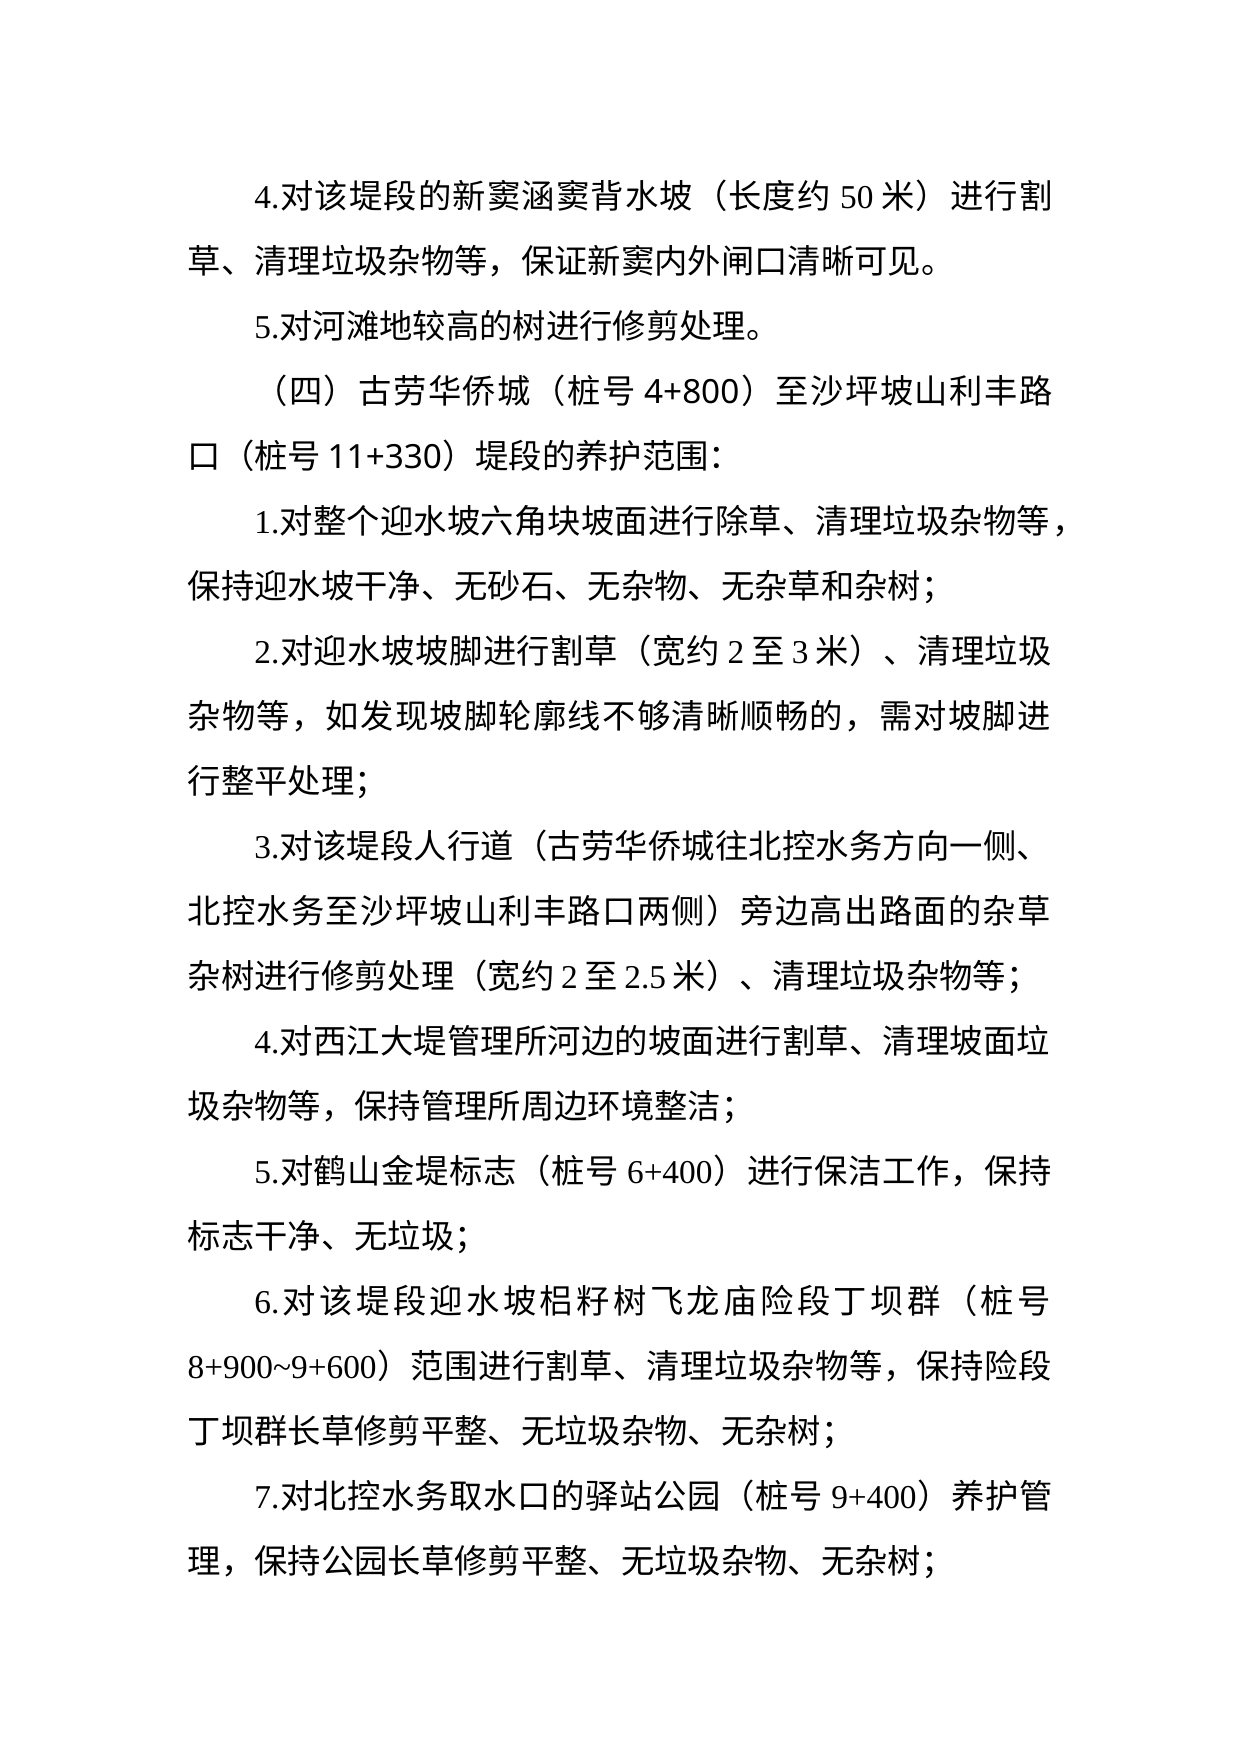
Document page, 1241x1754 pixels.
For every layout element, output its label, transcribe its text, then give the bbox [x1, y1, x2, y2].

text 2.对迎水坡坡脚进行割草（宽约2至3米）、清理垃圾杂物等，如发现坡脚轮廓线不够清晰顺畅的，需对坡脚进行整平处理； [187, 617, 1053, 812]
text 5.对河滩地较高的树进行修剪处理。 [187, 292, 1053, 357]
text 6.对该堤段迎水坡梠籽树飞龙庙险段丁坝群（桩号8+900~9+600）范围进行割草、清理垃圾杂物等，保持险段丁坝群长草修剪平整、无垃圾杂物、无杂树； [187, 1267, 1053, 1462]
text 1.对整个迎水坡六角块坡面进行除草、清理垃圾杂物等，保持迎水坡干净、无砂石、无杂物、无杂草和杂树； [187, 487, 1053, 617]
text 7.对北控水务取水口的驿站公园（桩号9+400）养护管理，保持公园长草修剪平整、无垃圾杂物、无杂树； [187, 1462, 1053, 1592]
text （四）古劳华侨城（桩号4+800）至沙坪坡山利丰路口（桩号11+330）堤段的养护范围： [187, 357, 1053, 487]
text 4.对西江大堤管理所河边的坡面进行割草、清理坡面垃圾杂物等，保持管理所周边环境整洁； [187, 1007, 1053, 1137]
text 5.对鹤山金堤标志（桩号6+400）进行保洁工作，保持标志干净、无垃圾； [187, 1137, 1053, 1267]
text 3.对该堤段人行道（古劳华侨城往北控水务方向一侧、北控水务至沙坪坡山利丰路口两侧）旁边高出路面的杂草杂树进行修剪处理（宽约2至2.5米）、清理垃圾杂物等； [187, 812, 1053, 1007]
text 4.对该堤段的新窦涵窦背水坡（长度约50米）进行割草、清理垃圾杂物等，保证新窦内外闸口清晰可见。 [187, 162, 1053, 292]
